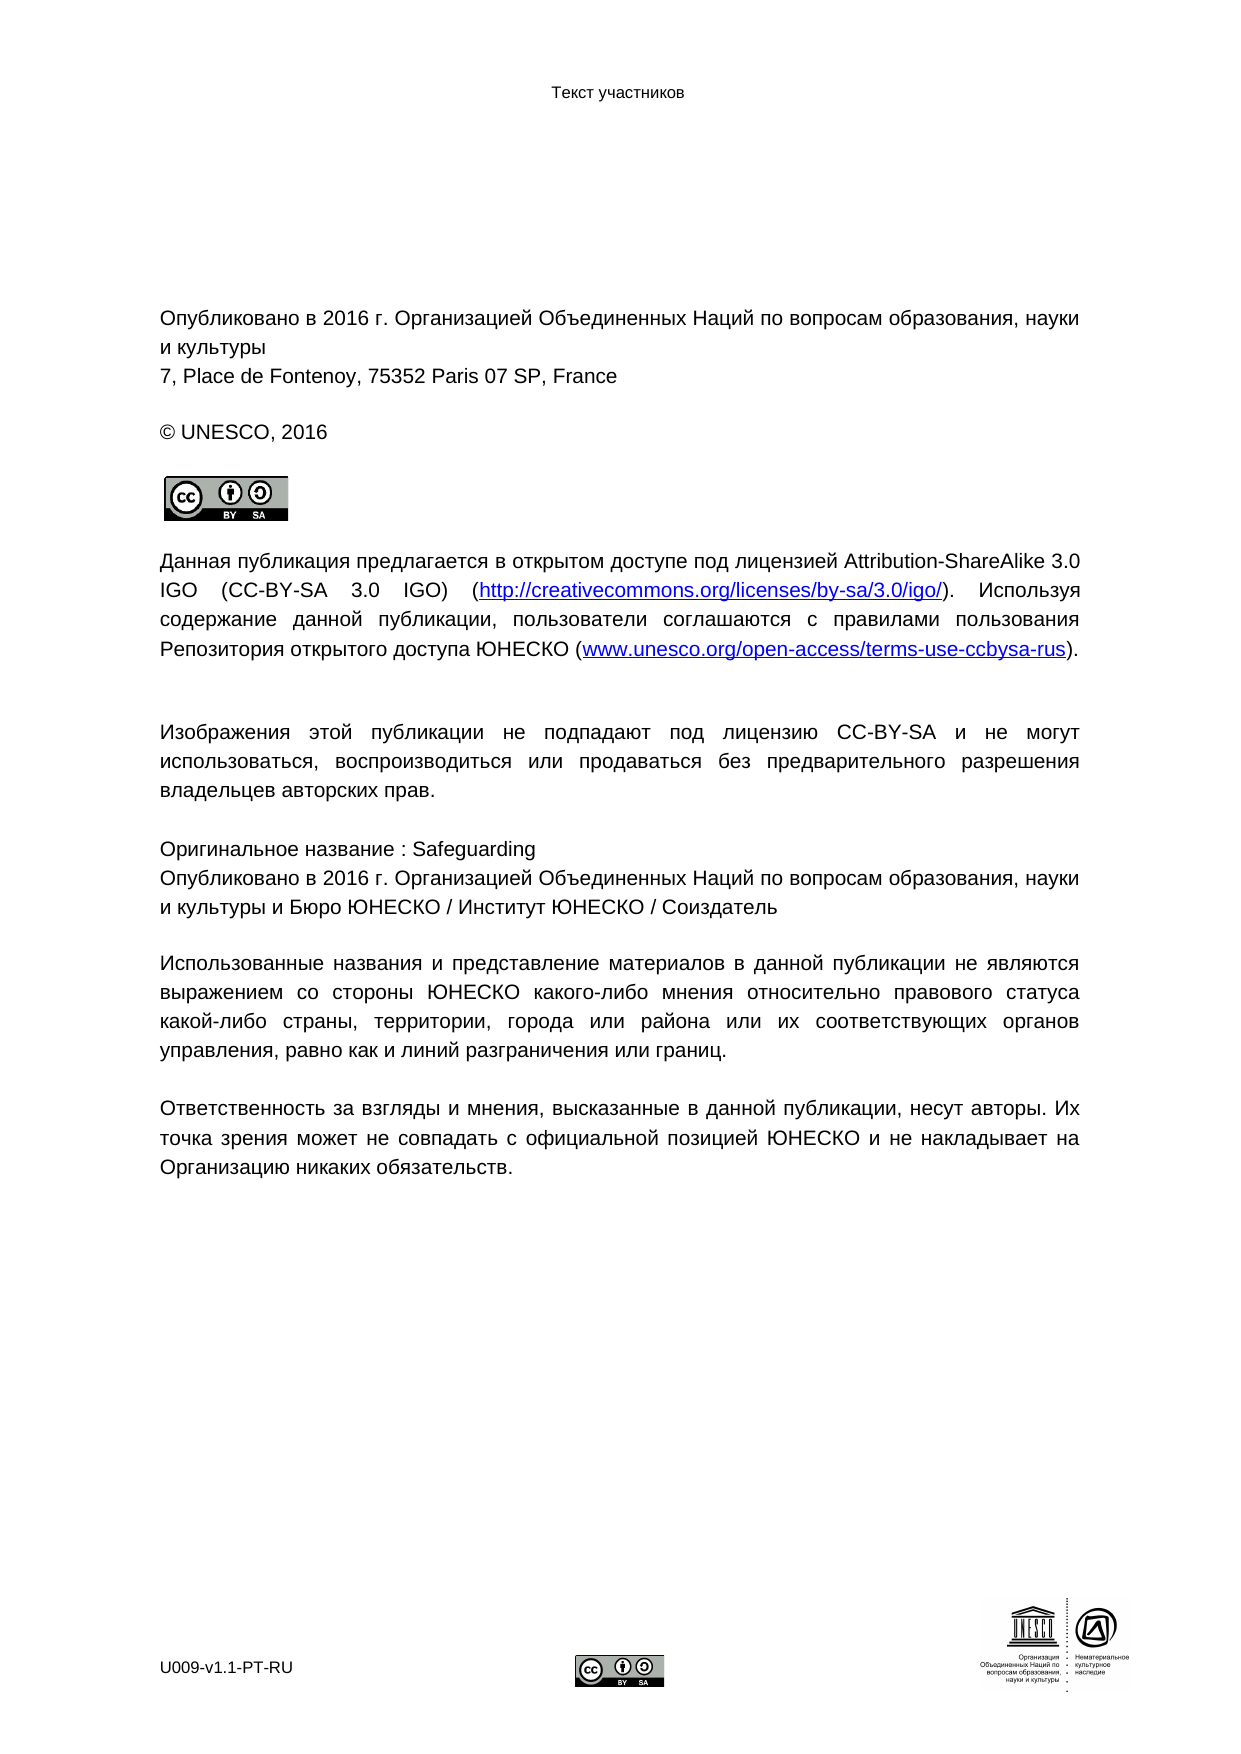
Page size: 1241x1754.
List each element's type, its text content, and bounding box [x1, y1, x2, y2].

picture [980, 1598, 1130, 1692]
text © UNESCO, 2016 [159, 416, 1081, 445]
text Использованные названия и представление материалов в данной публикации не являются выражением со стороны ЮНЕСКО какого-либо мнения относительно правового статуса какой-либо страны, территории, города или района или их соответствующих органов управления, равно как и линий разграничения или границ. [159, 947, 1081, 1063]
picture [575, 1655, 665, 1687]
picture [164, 476, 289, 521]
text Опубликовано в 2016 г. Организацией Объединенных Наций по вопросам образования, науки и культуры [159, 302, 1081, 361]
text Изображения этой публикации не подпадают под лицензию CC-BY-SA и не могут использоваться, воспроизводиться или продаваться без предварительного разрешения владельцев авторских прав. [159, 716, 1081, 803]
text Опубликовано в 2016 г. Организацией Объединенных Наций по вопросам образования, науки и культуры и Бюро ЮНЕСКО / Институт ЮНЕСКО / Соиздатель [159, 862, 1081, 920]
text Ответственность за взгляды и мнения, высказанные в данной публикации, несут авторы. Их точка зрения может не совпадать с официальной позицией ЮНЕСКО и не накладывает на Организацию никаких обязательств. [159, 1092, 1081, 1180]
text 7, Place de Fontenoy, 75352 Paris 07 SP, France [159, 361, 1081, 390]
text Оригинальное название : Safeguarding [159, 833, 1081, 862]
text Данная публикация предлагается в открытом доступе под лицензией Attribution-ShareAlike 3.0 IGO (CC-BY-SA 3.0 IGO) (http://creativecommons.org/licenses/by-sa/3.0/igo/). Используя содержание данной публикации, пользователи соглашаются с правилами пользования Репозитория открытого доступа ЮНЕСКО (www.unesco.org/open-access/terms-use-ccbysa-rus). [159, 470, 1081, 662]
